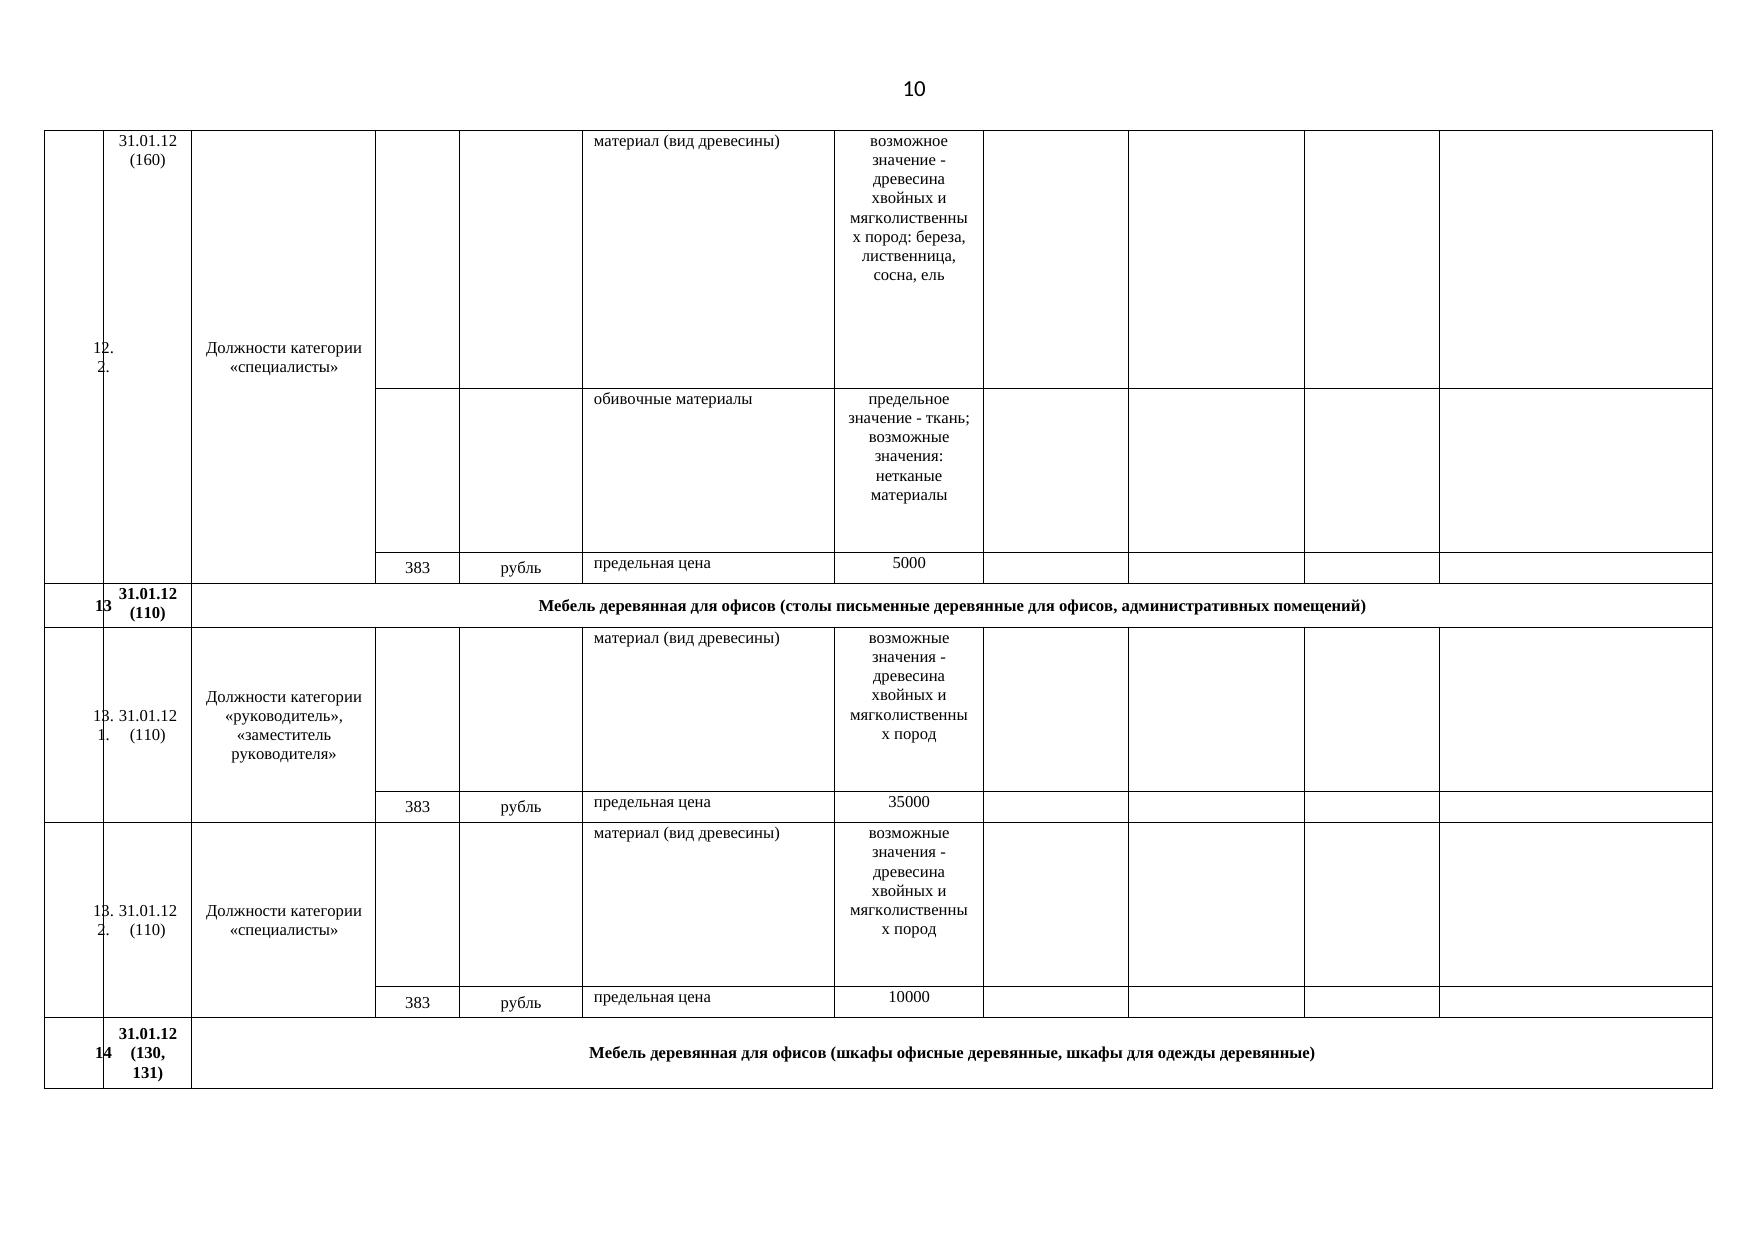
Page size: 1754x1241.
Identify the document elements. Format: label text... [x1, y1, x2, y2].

table_cell 383 [376, 987, 459, 1017]
table_cell 31.01.12 (160) [104, 131, 191, 583]
table_cell [1440, 792, 1712, 822]
table_cell [1440, 823, 1712, 986]
table_cell 31.01.12 (110) [104, 584, 191, 627]
table_cell [460, 389, 582, 552]
table_cell [376, 628, 459, 791]
table_cell Мебель деревянная для офисов (столы письменные деревянные для офисов, административных помещений) [192, 584, 1712, 627]
table_cell [460, 131, 582, 388]
table_cell материал (вид древесины) [583, 823, 834, 986]
table_cell возможные значения - древесина хвойных и мягколиственных пород [835, 628, 983, 791]
table_cell [1129, 131, 1304, 388]
table_cell рубль [460, 987, 582, 1017]
table_cell обивочные материалы [583, 389, 834, 552]
table_cell 13.2. [45, 823, 103, 1017]
table_cell [984, 823, 1128, 986]
table_cell [1305, 823, 1439, 986]
table_cell [984, 389, 1128, 552]
table_cell предельное значение - ткань; возможные значения: нетканые материалы [835, 389, 983, 552]
table_cell предельная цена [583, 792, 834, 822]
table_cell рубль [460, 792, 582, 822]
table_cell [1440, 389, 1712, 552]
table_cell [984, 553, 1128, 583]
table_cell 31.01.12 (130, 131) [104, 1018, 191, 1088]
table_cell 14 [45, 1018, 103, 1088]
table_cell 10000 [835, 987, 983, 1017]
table_cell материал (вид древесины) [583, 131, 834, 388]
table_cell [1305, 553, 1439, 583]
table_cell предельная цена [583, 553, 834, 583]
table_cell 31.01.12 (110) [104, 823, 191, 1017]
table_cell [1129, 987, 1304, 1017]
table_cell [1129, 823, 1304, 986]
table_cell [984, 792, 1128, 822]
table_cell [1305, 131, 1439, 388]
table_cell [1440, 553, 1712, 583]
table_cell [1305, 987, 1439, 1017]
table_cell [376, 131, 459, 388]
table_cell предельная цена [583, 987, 834, 1017]
table_cell 35000 [835, 792, 983, 822]
table_cell [1305, 792, 1439, 822]
table_cell [984, 131, 1128, 388]
table_cell 13 [45, 584, 103, 627]
table_cell Должности категории «специалисты» [192, 131, 375, 583]
table_cell [1305, 389, 1439, 552]
table_cell 12.2. [45, 131, 103, 583]
table_cell [1440, 987, 1712, 1017]
table_cell [1440, 628, 1712, 791]
table_cell [984, 628, 1128, 791]
table_cell Мебель деревянная для офисов (шкафы офисные деревянные, шкафы для одежды деревянные) [192, 1018, 1712, 1088]
table_cell [1129, 628, 1304, 791]
table_cell [1440, 131, 1712, 388]
table_cell [1129, 389, 1304, 552]
table_cell материал (вид древесины) [583, 628, 834, 791]
table_cell [1129, 553, 1304, 583]
table_cell [1129, 792, 1304, 822]
table_cell [1305, 628, 1439, 791]
table_cell рубль [460, 553, 582, 583]
table_cell [460, 823, 582, 986]
table_cell 13.1. [45, 628, 103, 822]
table_cell 383 [376, 792, 459, 822]
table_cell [835, 823, 983, 986]
table_cell 31.01.12 (110) [104, 628, 191, 822]
table_cell возможное значение - древесина хвойных и мягколиственных пород: береза, лиственница, сосна, ель [835, 131, 983, 388]
table_cell [460, 628, 582, 791]
table_cell 5000 [835, 553, 983, 583]
table_cell Должности категории «руководитель», «заместитель руководителя» [192, 628, 375, 822]
table_cell 383 [376, 553, 459, 583]
table_cell [376, 823, 459, 986]
table_cell Должности категории «специалисты» [192, 823, 375, 1017]
table_cell [376, 389, 459, 552]
table_cell [984, 987, 1128, 1017]
